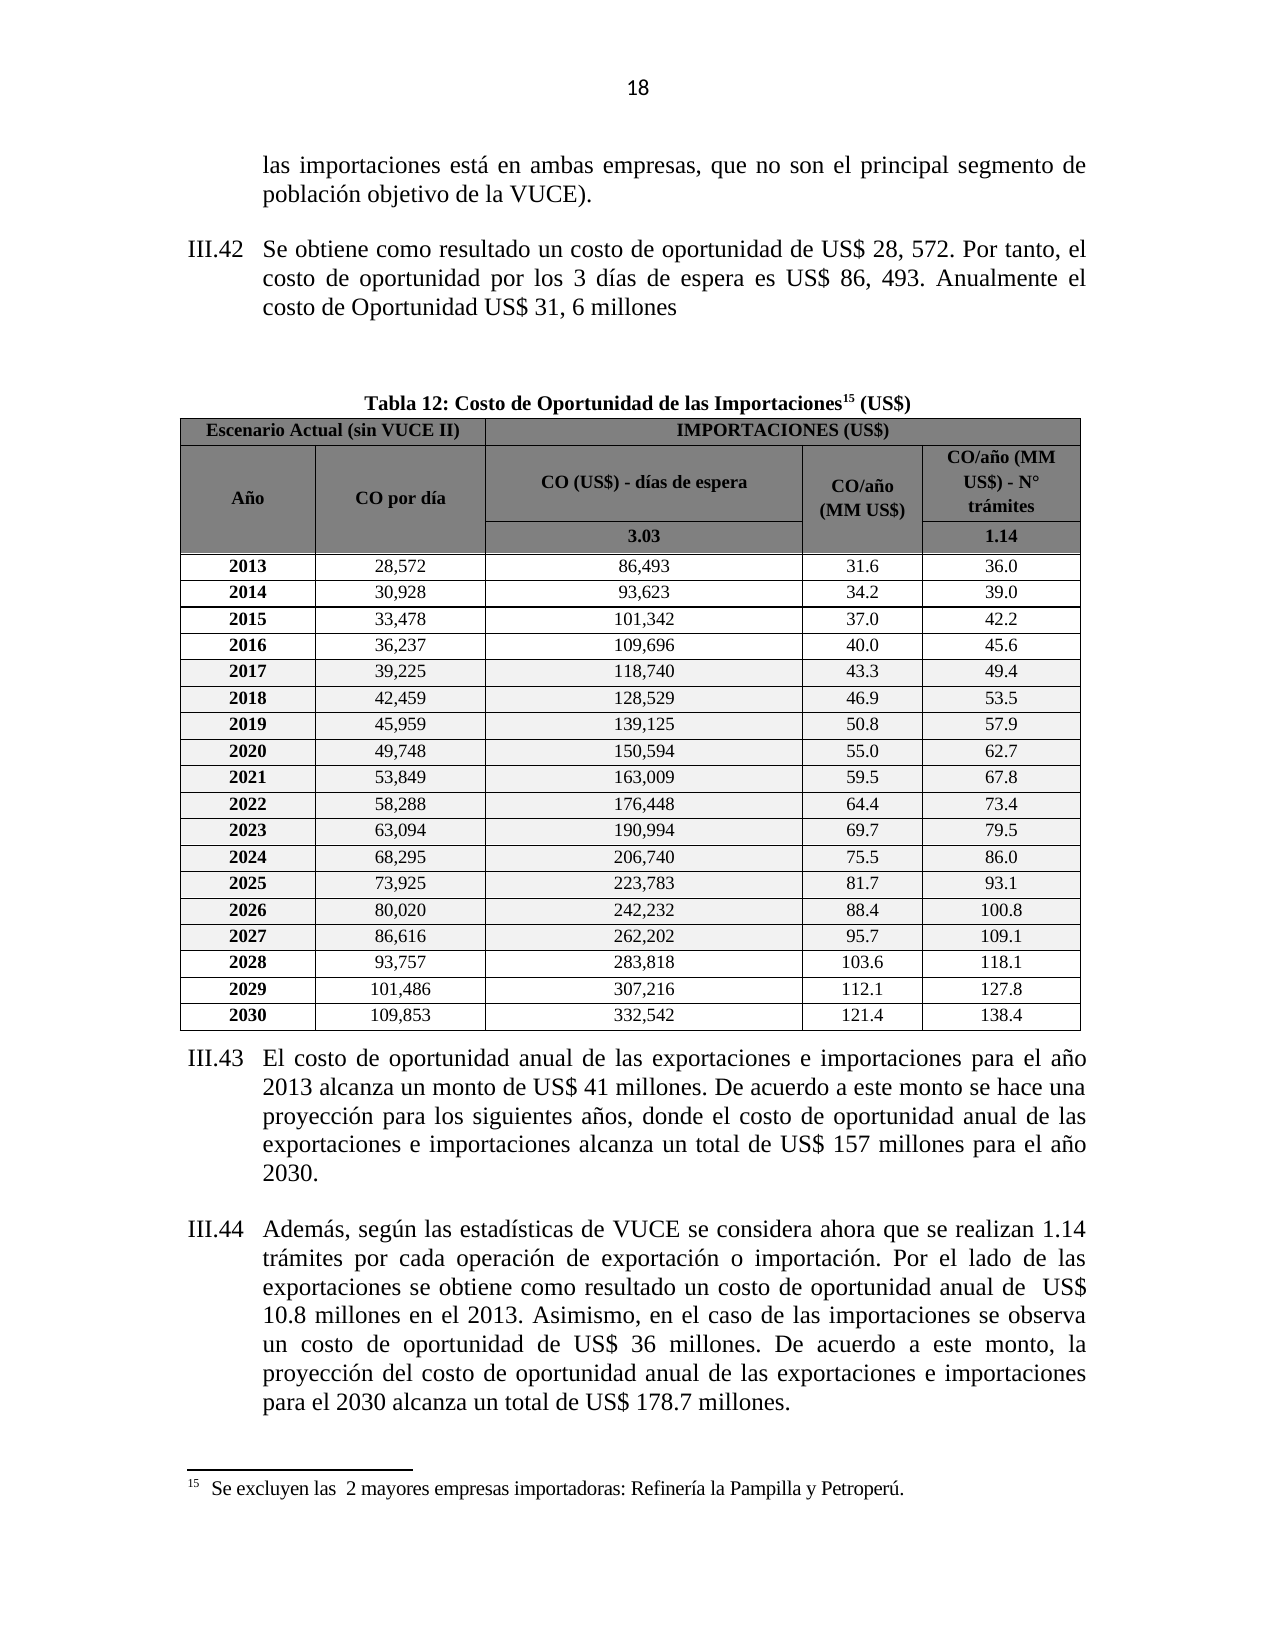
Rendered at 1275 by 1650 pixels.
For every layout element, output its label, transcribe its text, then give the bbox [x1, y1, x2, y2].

table_cell 109,696 [486, 634, 802, 659]
table_cell 2029 [181, 978, 315, 1003]
table_cell 63,094 [316, 819, 485, 844]
table_cell 2030 [181, 1004, 315, 1030]
table_cell 2016 [181, 634, 315, 659]
table_cell 118,740 [486, 660, 802, 686]
table_cell 64.4 [803, 793, 922, 818]
table_cell 58,288 [316, 793, 485, 818]
text Tabla 12: Costo de Oportunidad de las Importaciones (US$) [187, 391, 1087, 415]
table_cell 86,616 [316, 925, 485, 950]
table_cell 42,459 [316, 687, 485, 712]
table_cell 88.4 [803, 899, 922, 924]
table_cell 2019 [181, 713, 315, 739]
table_cell 28,572 [316, 555, 485, 580]
table_cell 55.0 [803, 740, 922, 765]
table_cell 163,009 [486, 766, 802, 792]
text El costo de oportunidad anual de las exportaciones e importaciones para el año 2013 alcanza un monto de US$ 41 millones. De acuerdo a este monto se hace una proyección para los siguientes años, donde el costo de oportunidad anual de las exportaciones e importaciones alcanza un total de US$ 157 millones para el año 2030. [187, 1043, 1087, 1187]
table_cell CO por día [316, 446, 485, 553]
table_cell 262,202 [486, 925, 802, 950]
table_cell 150,594 [486, 740, 802, 765]
table_cell 242,232 [486, 899, 802, 924]
table_cell 67.8 [923, 766, 1080, 792]
table_header Escenario Actual (sin VUCE II) [181, 419, 485, 445]
table_cell 223,783 [486, 872, 802, 897]
table_cell 34.2 [803, 581, 922, 606]
table_cell 31.6 [803, 555, 922, 580]
table_cell 2022 [181, 793, 315, 818]
table_cell 93,623 [486, 581, 802, 606]
table_cell CO/año (MM US$) [803, 446, 922, 553]
table_cell Año [181, 446, 315, 553]
table_cell 46.9 [803, 687, 922, 712]
text Se obtiene como resultado un costo de oportunidad de US$ 28, 572. Por tanto, el costo de oportunidad por los 3 días de espera es US$ 86, 493. Anualmente el costo de Oportunidad US$ 31, 6 millones [187, 234, 1087, 321]
text Además, según las estadísticas de VUCE se considera ahora que se realizan 1.14 trámites por cada operación de exportación o importación. Por el lado de las exportaciones se obtiene como resultado un costo de oportunidad anual de US$ 10.8 millones en el 2013. Asimismo, en el caso de las importaciones se observa un costo de oportunidad de US$ 36 millones. De acuerdo a este monto, la proyección del costo de oportunidad anual de las exportaciones e importaciones para el 2030 alcanza un total de US$ 178.7 millones. [187, 1214, 1087, 1415]
table_cell 62.7 [923, 740, 1080, 765]
table_cell 112.1 [803, 978, 922, 1003]
table_cell 36.0 [923, 555, 1080, 580]
table_cell CO/año (MM US$) - N° trámites [923, 446, 1080, 521]
table_cell 40.0 [803, 634, 922, 659]
table_cell 79.5 [923, 819, 1080, 844]
table_cell 37.0 [803, 608, 922, 633]
table_cell 2021 [181, 766, 315, 792]
table_cell 68,295 [316, 846, 485, 871]
table_cell 81.7 [803, 872, 922, 897]
table_cell 332,542 [486, 1004, 802, 1030]
table_cell 283,818 [486, 951, 802, 977]
table_cell 57.9 [923, 713, 1080, 739]
table_cell 80,020 [316, 899, 485, 924]
table_cell 39,225 [316, 660, 485, 686]
table_cell 2028 [181, 951, 315, 977]
table_cell 176,448 [486, 793, 802, 818]
table_cell 39.0 [923, 581, 1080, 606]
table_cell 75.5 [803, 846, 922, 871]
table_cell 118.1 [923, 951, 1080, 977]
table_cell 3.03 [486, 522, 802, 553]
table_cell 2020 [181, 740, 315, 765]
table_cell 86,493 [486, 555, 802, 580]
table_cell 307,216 [486, 978, 802, 1003]
table_cell 190,994 [486, 819, 802, 844]
table_cell 121.4 [803, 1004, 922, 1030]
table_cell 69.7 [803, 819, 922, 844]
table_cell CO (US$) - días de espera [486, 446, 802, 521]
table_cell 93.1 [923, 872, 1080, 897]
table_cell 73,925 [316, 872, 485, 897]
table_cell 2023 [181, 819, 315, 844]
table_cell 95.7 [803, 925, 922, 950]
table_header IMPORTACIONES (US$) [486, 419, 1080, 445]
table_cell 45,959 [316, 713, 485, 739]
table_cell 109.1 [923, 925, 1080, 950]
table_cell 42.2 [923, 608, 1080, 633]
table_cell 59.5 [803, 766, 922, 792]
table_cell 73.4 [923, 793, 1080, 818]
table_cell 1.14 [923, 522, 1080, 553]
table_cell 101,342 [486, 608, 802, 633]
table_cell 109,853 [316, 1004, 485, 1030]
table_cell 2013 [181, 555, 315, 580]
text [187, 150, 1087, 207]
table_cell 206,740 [486, 846, 802, 871]
table_cell 93,757 [316, 951, 485, 977]
table_cell 139,125 [486, 713, 802, 739]
table_cell 45.6 [923, 634, 1080, 659]
table_cell 101,486 [316, 978, 485, 1003]
table_cell 2027 [181, 925, 315, 950]
table_cell 2025 [181, 872, 315, 897]
table_cell 127.8 [923, 978, 1080, 1003]
table_cell 2026 [181, 899, 315, 924]
table_cell 100.8 [923, 899, 1080, 924]
table_cell 53,849 [316, 766, 485, 792]
table_cell 49.4 [923, 660, 1080, 686]
table_cell 50.8 [803, 713, 922, 739]
table_cell 49,748 [316, 740, 485, 765]
table_cell 2018 [181, 687, 315, 712]
table_cell 103.6 [803, 951, 922, 977]
table_cell 128,529 [486, 687, 802, 712]
table_cell 53.5 [923, 687, 1080, 712]
table_cell 86.0 [923, 846, 1080, 871]
table_cell 33,478 [316, 608, 485, 633]
table_cell 36,237 [316, 634, 485, 659]
table_cell 2024 [181, 846, 315, 871]
table_cell 2015 [181, 608, 315, 633]
table_cell 2014 [181, 581, 315, 606]
table_cell 138.4 [923, 1004, 1080, 1030]
table_cell 43.3 [803, 660, 922, 686]
table_cell 2017 [181, 660, 315, 686]
table_cell 30,928 [316, 581, 485, 606]
